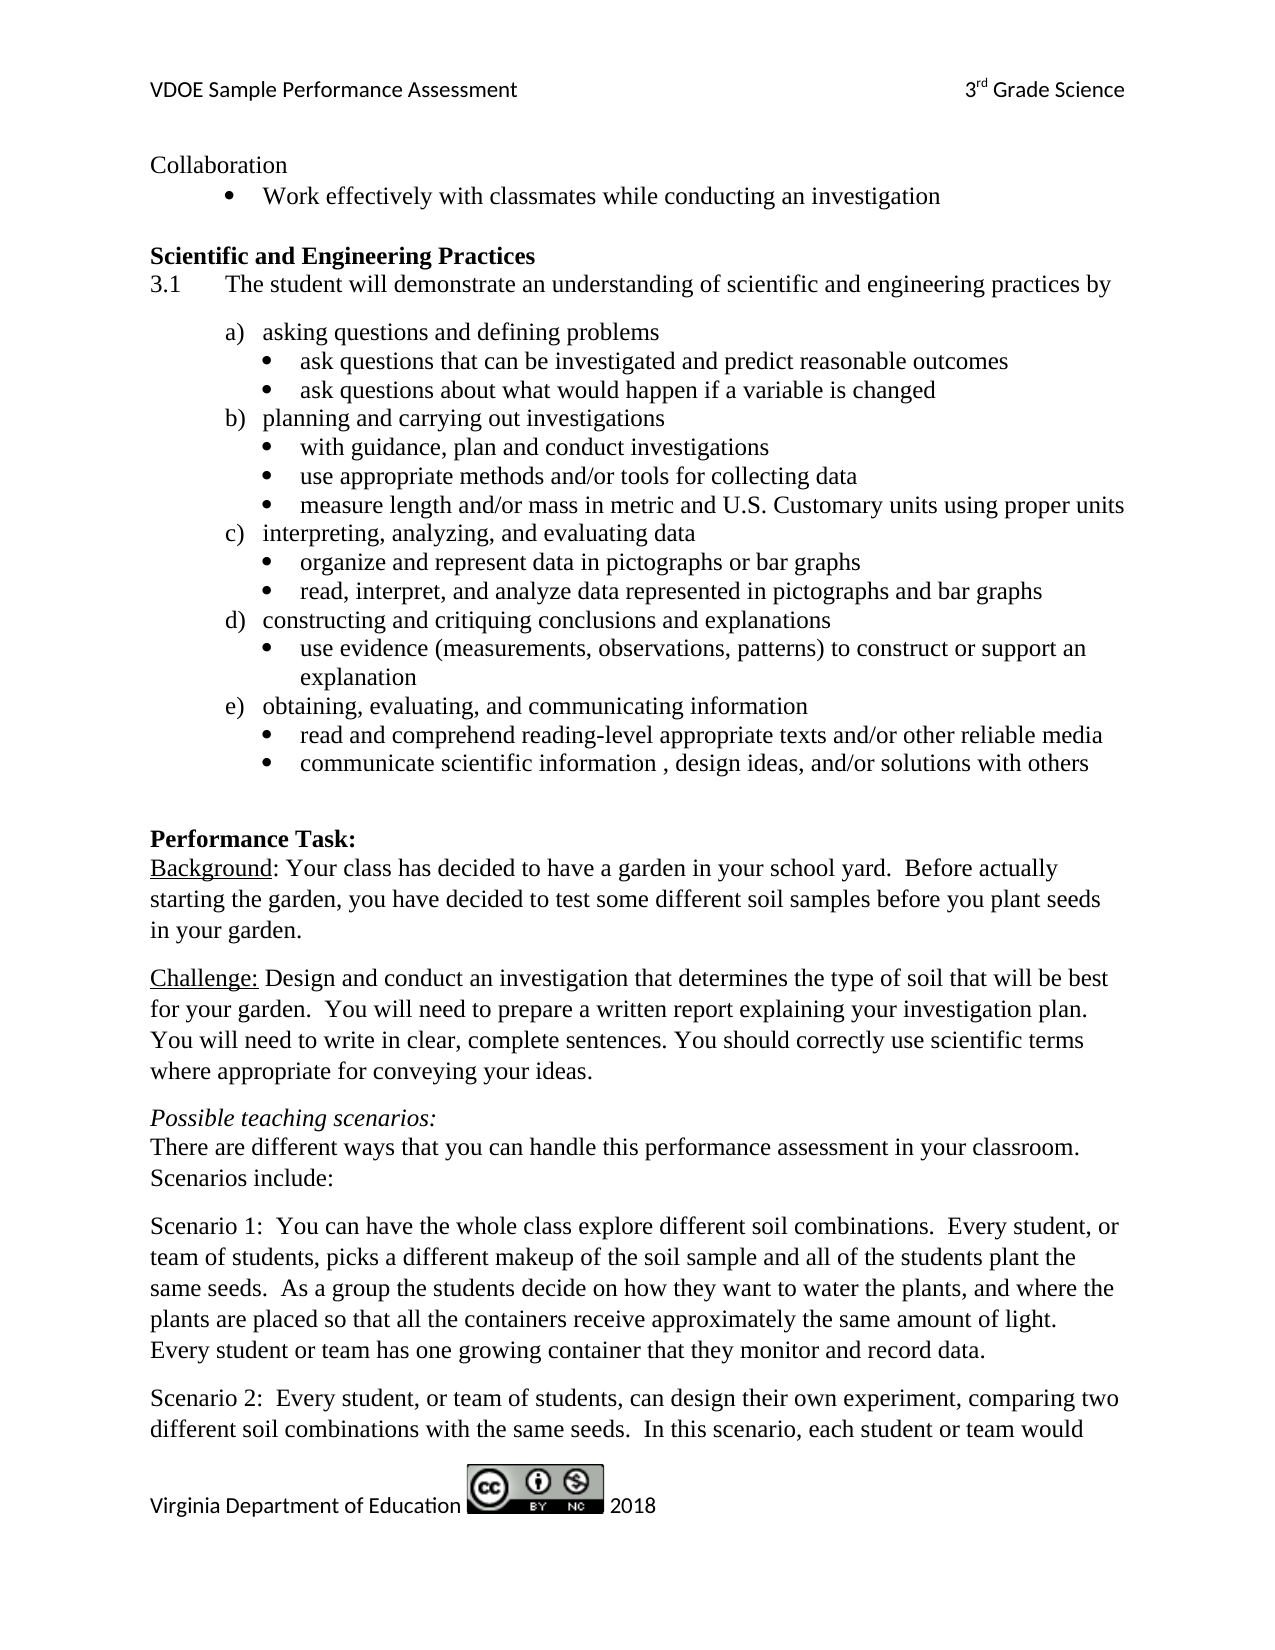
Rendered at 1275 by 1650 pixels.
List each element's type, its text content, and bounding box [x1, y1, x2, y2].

text There are different ways that you can handle this performance assessment in your classroom. Scenarios include: [150, 1132, 1125, 1192]
list read and comprehend reading-level appropriate texts and/or other reliable media [262, 720, 1125, 748]
list organize and represent data in pictographs or bar graphs [262, 547, 1125, 576]
list asking questions and defining problems [225, 317, 1125, 346]
list measure length and/or mass in metric and U.S. Customary units using proper units [262, 490, 1125, 518]
list obtaining, evaluating, and communicating information [225, 691, 1125, 720]
text 3.1 The student will demonstrate an understanding of scientific and engineering practices by [150, 269, 1125, 298]
text Challenge: Design and conduct an investigation that determines the type of soil that will be best for your garden. You will need to prepare a written report explaining your investigation plan. You will need to write in clear, complete sentences. You should correctly use scientific terms where appropriate for conveying your ideas. [150, 963, 1125, 1084]
list constructing and critiquing conclusions and explanations [225, 605, 1125, 633]
text Background: Your class has decided to have a garden in your school yard. Before actually starting the garden, you have decided to test some different soil samples before you plant seeds in your garden. [150, 853, 1125, 944]
subtitle Scientific and Engineering Practices [150, 241, 1125, 269]
subtitle Possible teaching scenarios: [150, 1103, 1125, 1132]
list use appropriate methods and/or tools for collecting data [262, 461, 1125, 490]
list interpreting, analyzing, and evaluating data [225, 518, 1125, 547]
subtitle Performance Task: [150, 824, 1125, 853]
list with guidance, plan and conduct investigations [262, 432, 1125, 461]
text Collaboration [150, 150, 1125, 179]
list planning and carrying out investigations [225, 403, 1125, 432]
list Work effectively with classmates while conducting an investigation [225, 181, 1125, 210]
list use evidence (measurements, observations, patterns) to construct or support an explanation [262, 633, 1125, 691]
list communicate scientific information , design ideas, and/or solutions with others [262, 748, 1125, 777]
list ask questions about what would happen if a variable is changed [262, 375, 1125, 403]
list ask questions that can be investigated and predict reasonable outcomes [262, 346, 1125, 375]
text Scenario 1: You can have the whole class explore different soil combinations. Every student, or team of students, picks a different makeup of the soil sample and all of the students plant the same seeds. As a group the students decide on how they want to water the plants, and where the plants are placed so that all the containers receive approximately the same amount of light. Every student or team has one growing container that they monitor and record data. [150, 1211, 1125, 1364]
picture [466, 1464, 605, 1514]
list read, interpret, and analyze data represented in pictographs and bar graphs [262, 576, 1125, 605]
